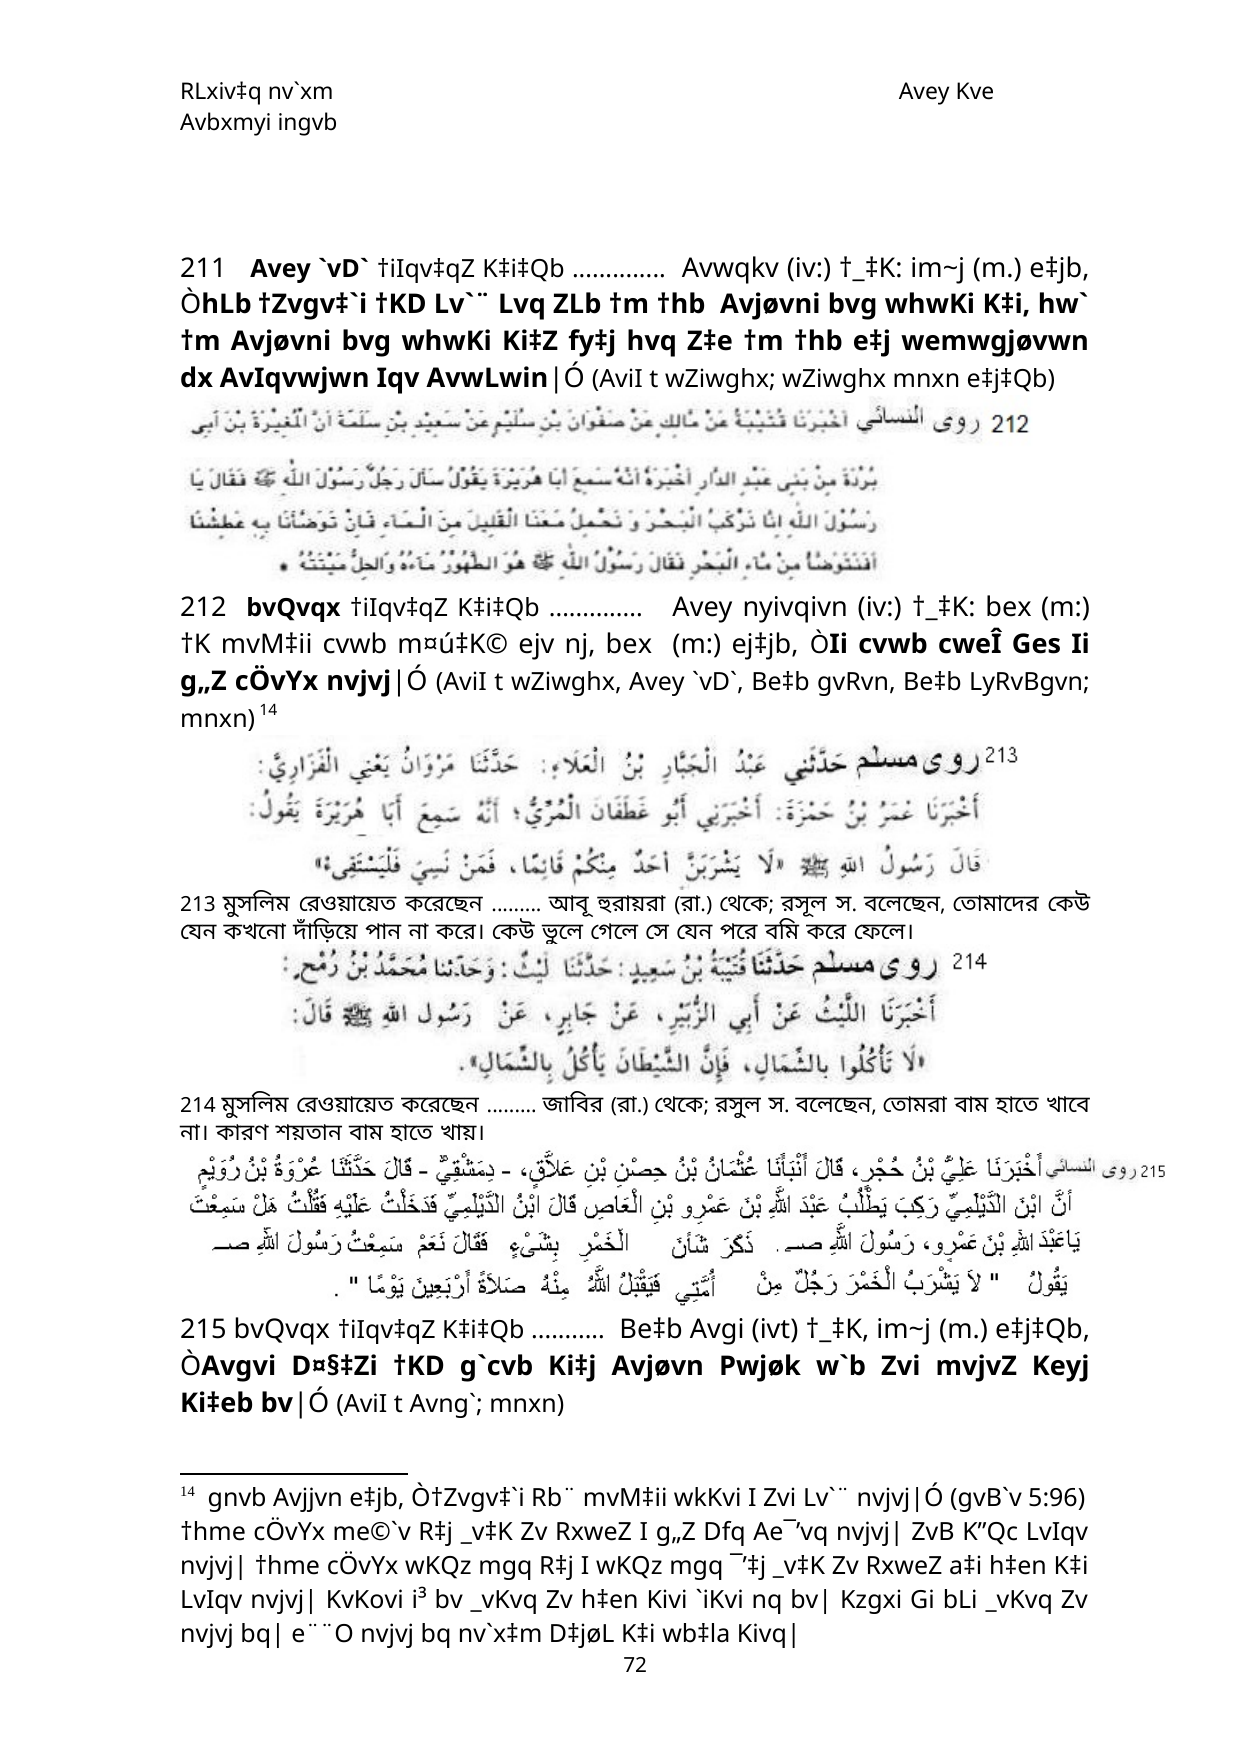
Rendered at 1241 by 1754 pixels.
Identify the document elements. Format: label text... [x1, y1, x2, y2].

text 212 bvQvqx †iIqv‡qZ K‡i‡Qb .............. Avey nyivqivn (iv:) †_‡K: bex (m:) †K mvM‡ii cvwb m¤ú‡K© ejv nj, bex (m:) ej‡jb, ÒIi cvwb cweÎ Ges Ii g„Z cÖvYx nvjvj|Ó (AviI t wZiwghx, Avey `vD`, Be‡b gvRvn, Be‡b LyRvBgvn; mnxn) [180, 588, 1090, 735]
picture [180, 395, 1034, 588]
picture [180, 1145, 1167, 1310]
text 211 Avey `vD` †iIqv‡qZ K‡i‡Qb .............. Avwqkv (iv:) †_‡K: im~j (m.) e‡jb, ÒhLb †Zvgv‡`i †KD Lv`¨ Lvq ZLb †m †hb Avjøvni bvg whwKi K‡i, hw` †m Avjøvni bvg whwKi Ki‡Z fy‡j hvq Z‡e †m †hb e‡j wemwgjøvwn dx AvIqvwjwn Iqv AvwLwin|Ó (AviI t wZiwghx; wZiwghx mnxn e‡j‡Qb) [180, 248, 1090, 396]
text 213 মুসলিম রেওয়ায়েত করেছেন ......... আবূ হুরায়রা (রা.) থেকে; রসূল স. বলেছেন, তোমাদের কেউ যেন কখনো দাঁড়িয়ে পান না করে। কেউ ভুলে গেলে সে যেন পরে বমি করে ফেলে। [180, 889, 1090, 945]
picture [281, 944, 990, 1091]
text 214 মুসলিম রেওয়ায়েত করেছেন ......... জাবির (রা.) থেকে; রসুল স. বলেছেন, তোমরা বাম হাতে খাবে না। কারণ শয়তান বাম হাতে খায়। [180, 1090, 1090, 1145]
picture [242, 735, 1028, 890]
text 215 bvQvqx †iIqv‡qZ K‡i‡Qb ........... Be‡b Avgi (ivt) †_‡K, im~j (m.) e‡j‡Qb, ÒAvgvi D¤§‡Zi †KD g`cvb Ki‡j Avjøvn Pwjøk w`b Zvi mvjvZ Keyj Ki‡eb bv|Ó (AviI t Avng`; mnxn) [180, 1310, 1090, 1421]
